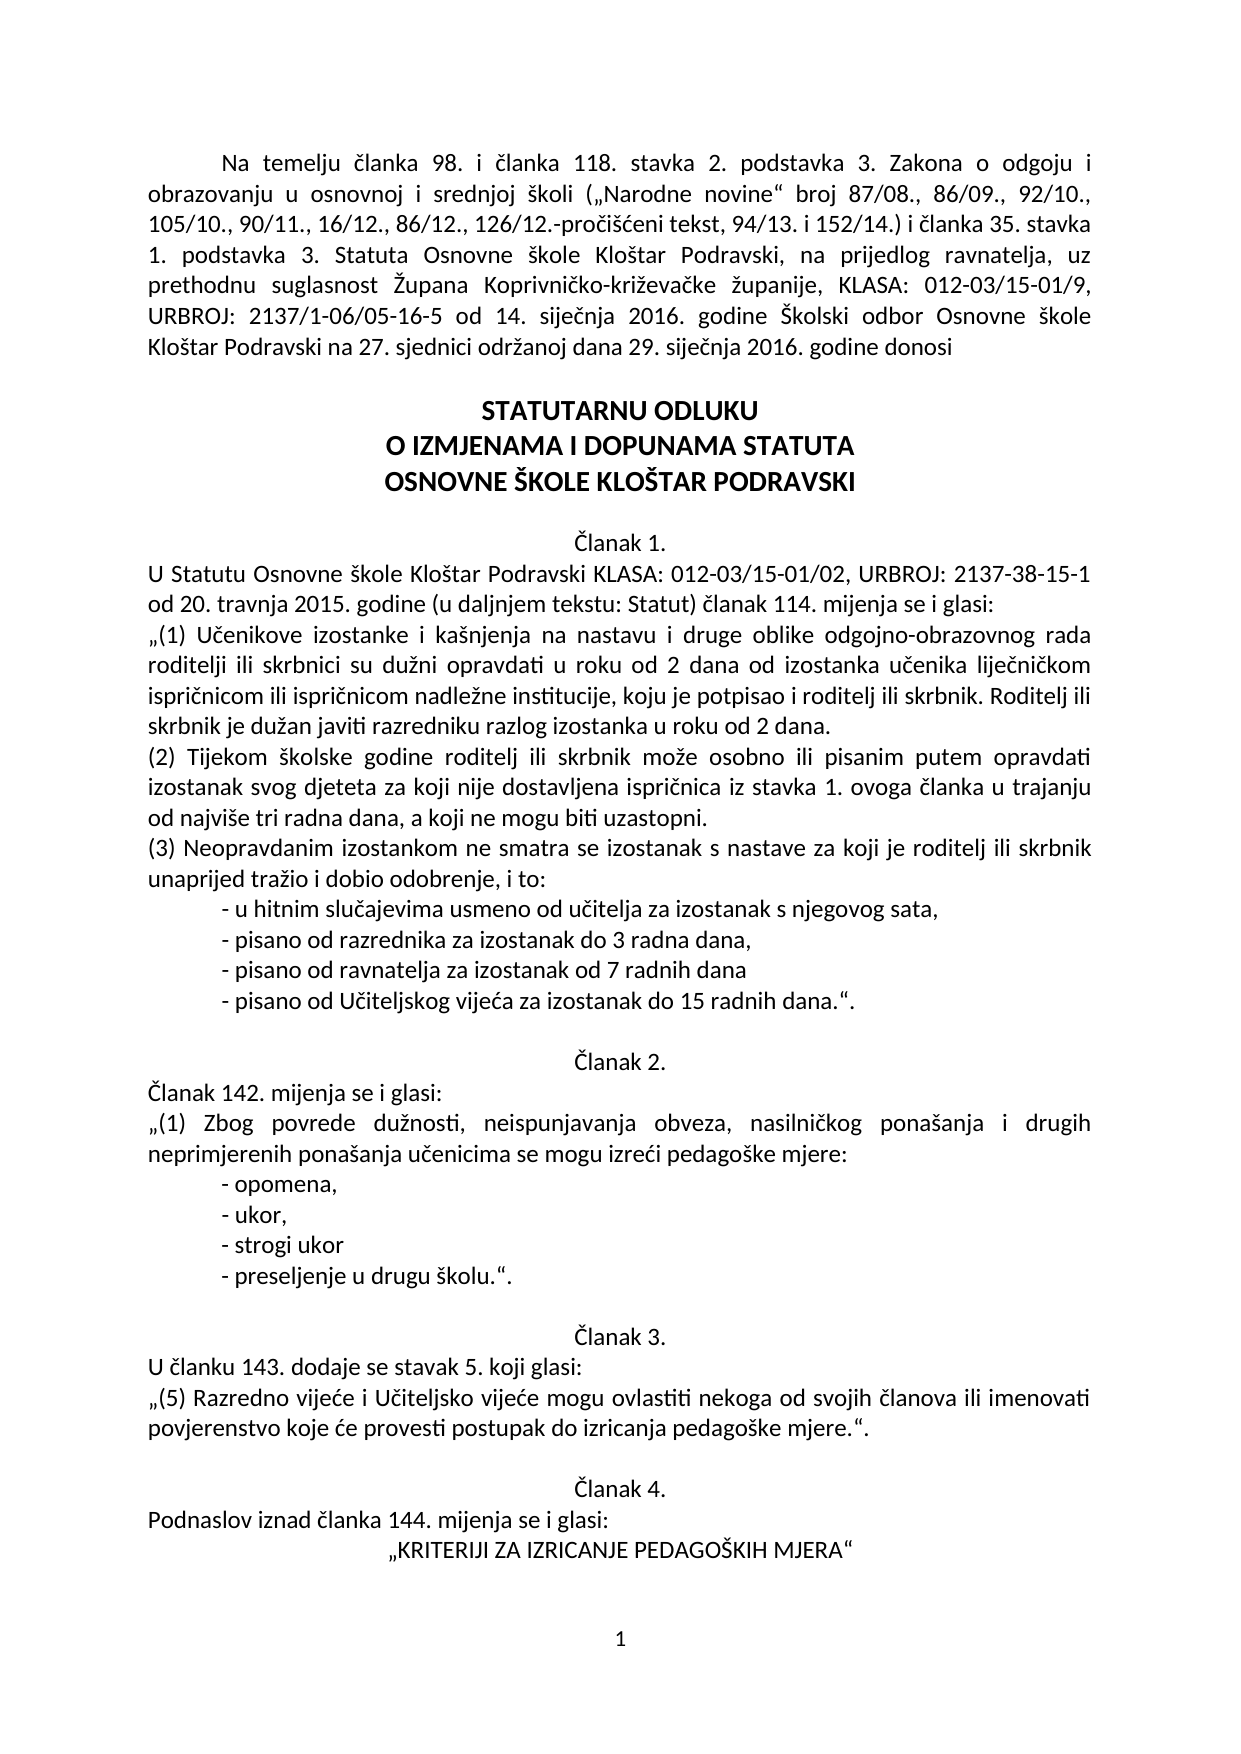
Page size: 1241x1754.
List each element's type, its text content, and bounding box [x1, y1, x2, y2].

text - preseljenje u drugu školu.“. [221, 1260, 1093, 1290]
text - opomena, [221, 1168, 1093, 1199]
text O IZMJENAMA I DOPUNAMA STATUTA [148, 427, 1093, 463]
text „KRITERIJI ZA IZRICANJE PEDAGOŠKIH MJERA“ [148, 1534, 1093, 1565]
text - strogi ukor [221, 1229, 1093, 1260]
text Članak 2. [148, 1046, 1093, 1077]
text STATUTARNU ODLUKU [148, 392, 1093, 427]
text - pisano od razrednika za izostanak do 3 radna dana, [148, 924, 1093, 955]
text Članak 4. [148, 1473, 1093, 1504]
text - pisano od Učiteljskog vijeća za izostanak do 15 radnih dana.“. [148, 985, 1093, 1016]
text „(5) Razredno vijeće i Učiteljsko vijeće mogu ovlastiti nekoga od svojih članova ili imenovati povjerenstvo koje će provesti postupak do izricanja pedagoške mjere.“. [148, 1382, 1093, 1443]
text Članak 142. mijenja se i glasi: [148, 1077, 1093, 1107]
text OSNOVNE ŠKOLE KLOŠTAR PODRAVSKI [148, 463, 1093, 499]
text (3) Neopravdanim izostankom ne smatra se izostanak s nastave za koji je roditelj ili skrbnik unaprijed tražio i dobio odobrenje, i to: [148, 833, 1093, 894]
text „(1) Zbog povrede dužnosti, neispunjavanja obveza, nasilničkog ponašanja i drugih neprimjerenih ponašanja učenicima se mogu izreći pedagoške mjere: [148, 1107, 1093, 1168]
text „(1) Učenikove izostanke i kašnjenja na nastavu i druge oblike odgojno-obrazovnog rada roditelji ili skrbnici su dužni opravdati u roku od 2 dana od izostanka učenika liječničkom ispričnicom ili ispričnicom nadležne institucije, koju je potpisao i roditelj ili skrbnik. Roditelj ili skrbnik je dužan javiti razredniku razlog izostanka u roku od 2 dana. [148, 619, 1093, 741]
text U Statutu Osnovne škole Kloštar Podravski KLASA: 012-03/15-01/02, URBROJ: 2137-38-15-1 od 20. travnja 2015. godine (u daljnjem tekstu: Statut) članak 114. mijenja se i glasi: [148, 558, 1093, 619]
text Podnaslov iznad članka 144. mijenja se i glasi: [148, 1504, 1093, 1534]
text (2) Tijekom školske godine roditelj ili skrbnik može osobno ili pisanim putem opravdati izostanak svog djeteta za koji nije dostavljena ispričnica iz stavka 1. ovoga članka u trajanju od najviše tri radna dana, a koji ne mogu biti uzastopni. [148, 741, 1093, 833]
text - ukor, [221, 1199, 1093, 1229]
text Članak 3. [148, 1321, 1093, 1351]
text - u hitnim slučajevima usmeno od učitelja za izostanak s njegovog sata, [148, 894, 1093, 924]
text Članak 1. [148, 527, 1093, 558]
text - pisano od ravnatelja za izostanak od 7 radnih dana [148, 955, 1093, 985]
text Na temelju članka 98. i članka 118. stavka 2. podstavka 3. Zakona o odgoju i obrazovanju u osnovnoj i srednjoj školi („Narodne novine“ broj 87/08., 86/09., 92/10., 105/10., 90/11., 16/12., 86/12., 126/12.-pročišćeni tekst, 94/13. i 152/14.) i članka 35. stavka 1. podstavka 3. Statuta Osnovne škole Kloštar Podravski, na prijedlog ravnatelja, uz prethodnu suglasnost Župana Koprivničko-križevačke županije, KLASA: 012-03/15-01/9, URBROJ: 2137/1-06/05-16-5 od 14. siječnja 2016. godine Školski odbor Osnovne škole Kloštar Podravski na 27. sjednici održanoj dana 29. siječnja 2016. godine donosi [148, 148, 1093, 361]
text U članku 143. dodaje se stavak 5. koji glasi: [148, 1351, 1093, 1382]
